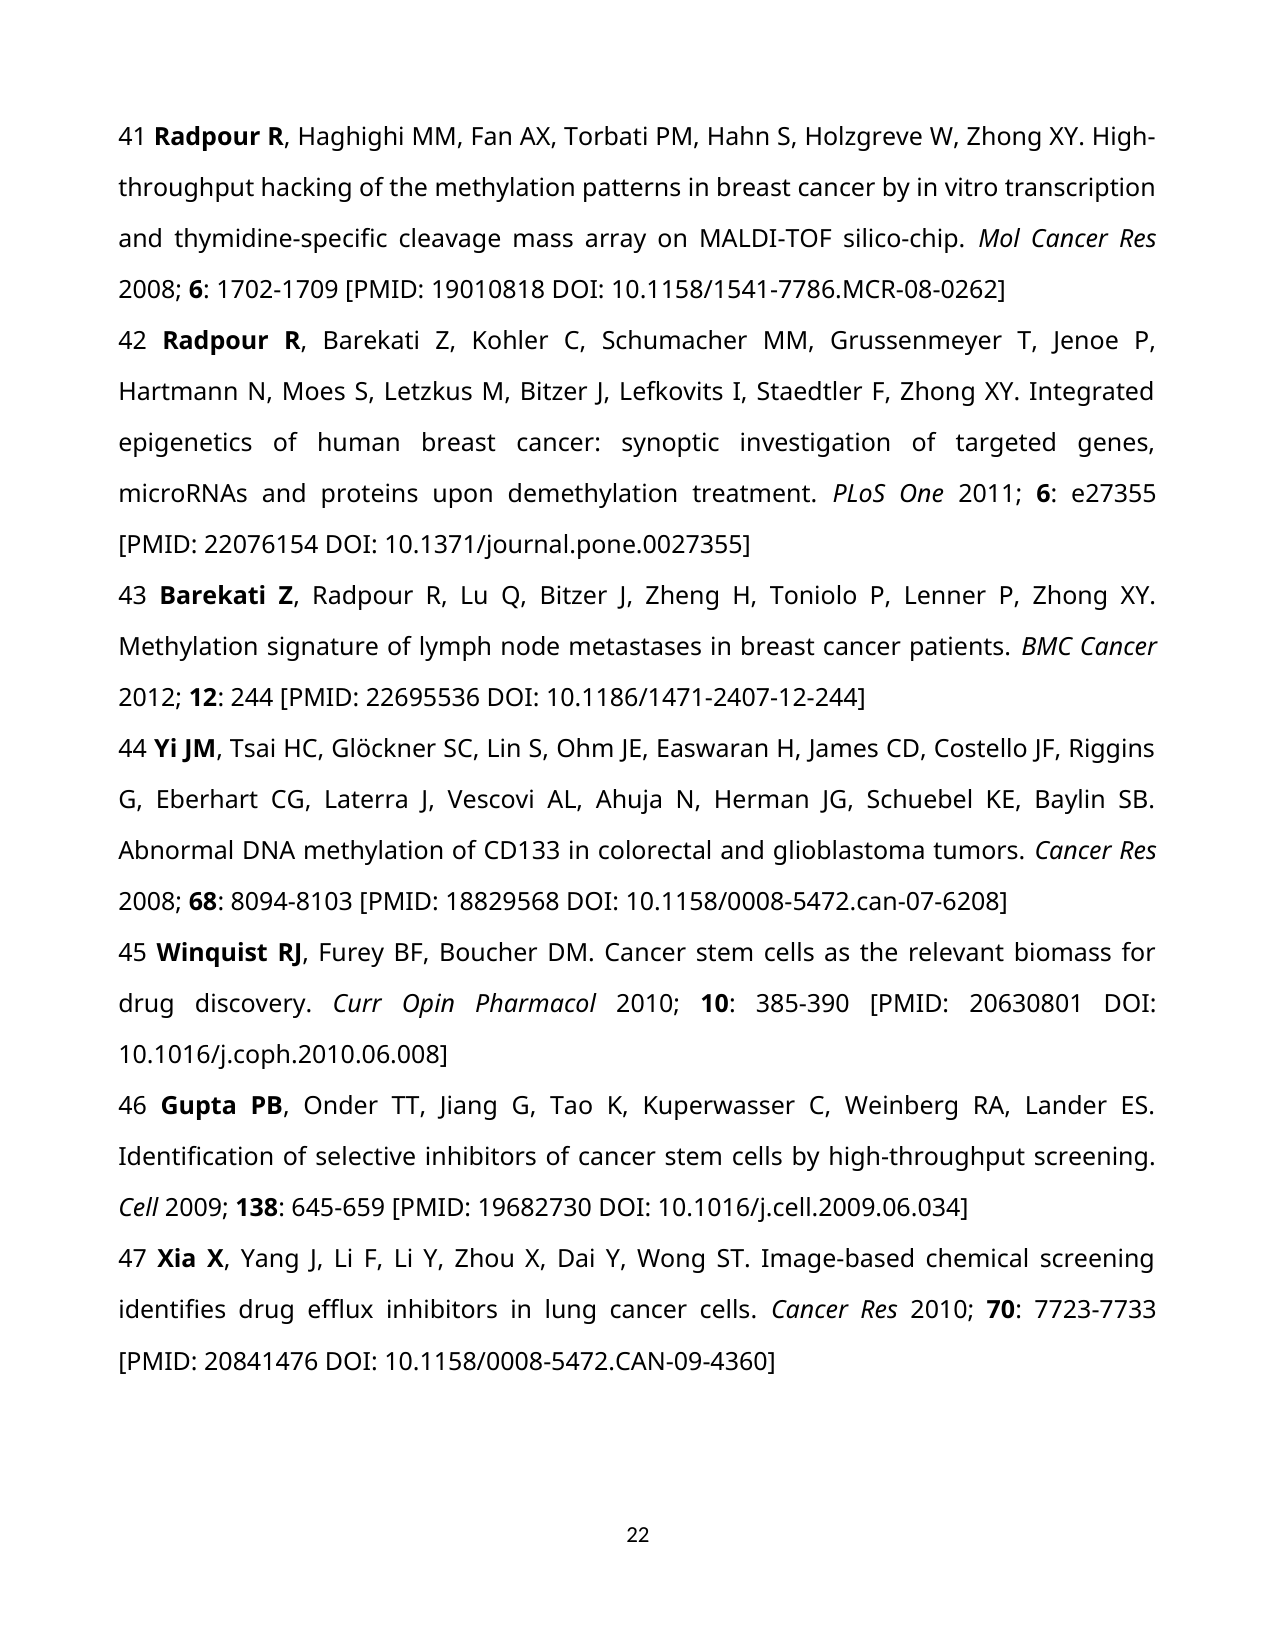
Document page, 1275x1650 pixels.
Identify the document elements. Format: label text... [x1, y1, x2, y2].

text 42 Radpour R, Barekati Z, Kohler C, Schumacher MM, Grussenmeyer T, Jenoe P, Hartmann N, Moes S, Letzkus M, Bitzer J, Lefkovits I, Staedtler F, Zhong XY. Integrated epigenetics of human breast cancer: synoptic investigation of targeted genes, microRNAs and proteins upon demethylation treatment. PLoS One 2011; 6: e27355 [PMID: 22076154 DOI: 10.1371/journal.pone.0027355] [118, 322, 1157, 561]
text 46 Gupta PB, Onder TT, Jiang G, Tao K, Kuperwasser C, Weinberg RA, Lander ES. Identification of selective inhibitors of cancer stem cells by high-throughput screening. Cell 2009; 138: 645-659 [PMID: 19682730 DOI: 10.1016/j.cell.2009.06.034] [118, 1088, 1157, 1224]
text 44 Yi JM, Tsai HC, Glöckner SC, Lin S, Ohm JE, Easwaran H, James CD, Costello JF, Riggins G, Eberhart CG, Laterra J, Vescovi AL, Ahuja N, Herman JG, Schuebel KE, Baylin SB. Abnormal DNA methylation of CD133 in colorectal and glioblastoma tumors. Cancer Res 2008; 68: 8094-8103 [PMID: 18829568 DOI: 10.1158/0008-5472.can-07-6208] [118, 731, 1157, 918]
text 47 Xia X, Yang J, Li F, Li Y, Zhou X, Dai Y, Wong ST. Image-based chemical screening identifies drug efflux inhibitors in lung cancer cells. Cancer Res 2010; 70: 7723-7733 [PMID: 20841476 DOI: 10.1158/0008-5472.CAN-09-4360] [118, 1241, 1157, 1377]
text 41 Radpour R, Haghighi MM, Fan AX, Torbati PM, Hahn S, Holzgreve W, Zhong XY. High-throughput hacking of the methylation patterns in breast cancer by in vitro transcription and thymidine-specific cleavage mass array on MALDI-TOF silico-chip. Mol Cancer Res 2008; 6: 1702-1709 [PMID: 19010818 DOI: 10.1158/1541-7786.MCR-08-0262] [118, 118, 1157, 305]
text 43 Barekati Z, Radpour R, Lu Q, Bitzer J, Zheng H, Toniolo P, Lenner P, Zhong XY. Methylation signature of lymph node metastases in breast cancer patients. BMC Cancer 2012; 12: 244 [PMID: 22695536 DOI: 10.1186/1471-2407-12-244] [118, 577, 1157, 714]
text 45 Winquist RJ, Furey BF, Boucher DM. Cancer stem cells as the relevant biomass for drug discovery. Curr Opin Pharmacol 2010; 10: 385-390 [PMID: 20630801 DOI: 10.1016/j.coph.2010.06.008] [118, 935, 1157, 1071]
